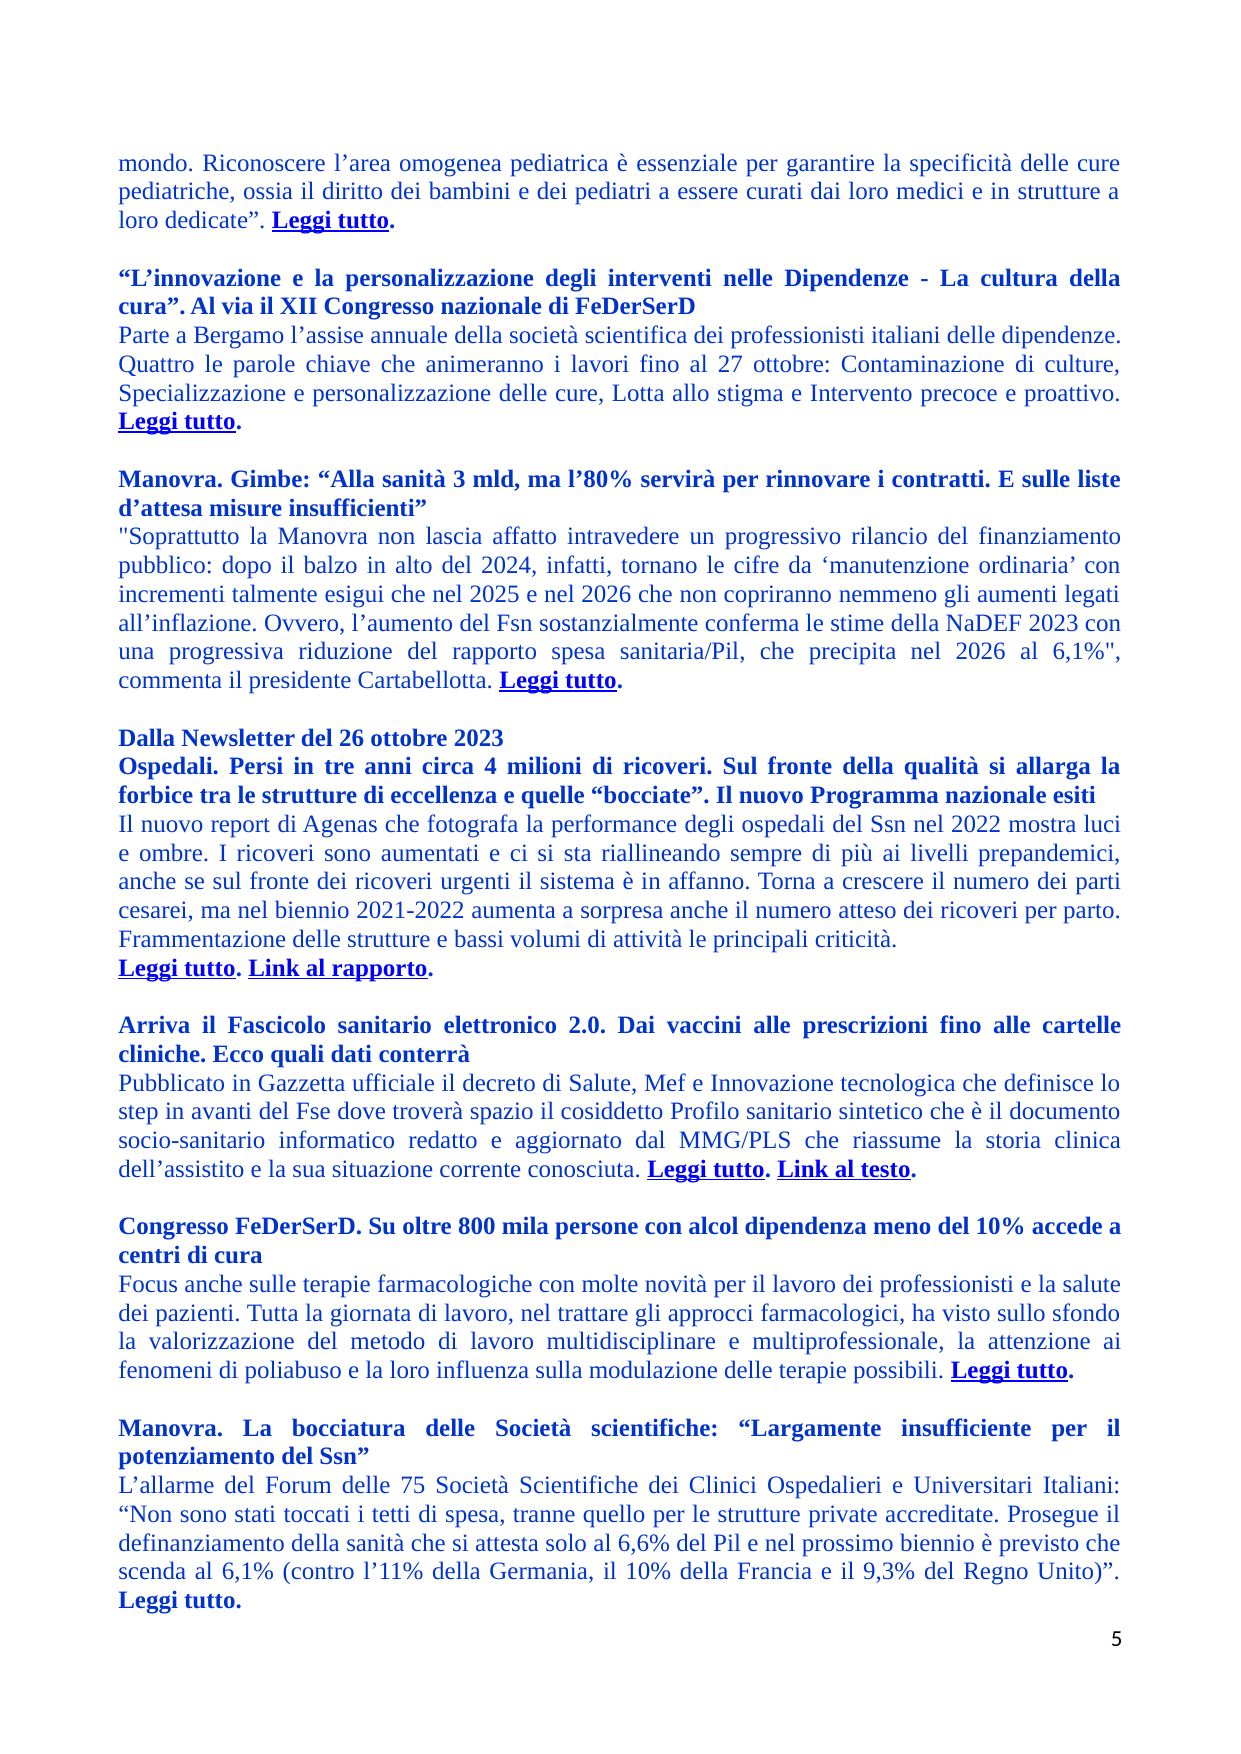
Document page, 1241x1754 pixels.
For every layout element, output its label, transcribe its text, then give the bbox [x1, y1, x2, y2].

text Manovra. La bocciatura delle Società scientifiche: “Largamente insufficiente per il potenziamento del Ssn” [118, 1413, 1122, 1470]
text Manovra. Gimbe: “Alla sanità 3 mld, ma l’80% servirà per rinnovare i contratti. E sulle liste d’attesa misure insufficienti” [118, 464, 1122, 521]
text Il nuovo report di Agenas che fotografa la performance degli ospedali del Ssn nel 2022 mostra luci e ombre. I ricoveri sono aumentati e ci si sta riallineando sempre di più ai livelli prepandemici, anche se sul fronte dei ricoveri urgenti il sistema è in affanno. Torna a crescere il numero dei parti cesarei, ma nel biennio 2021-2022 aumenta a sorpresa anche il numero atteso dei ricoveri per parto. Frammentazione delle strutture e bassi volumi di attività le principali criticità. [118, 809, 1122, 953]
text Parte a Bergamo l’assise annuale della società scientifica dei professionisti italiani delle dipendenze. Quattro le parole chiave che animeranno i lavori fino al 27 ottobre: Contaminazione di culture, Specializzazione e personalizzazione delle cure, Lotta allo stigma e Intervento precoce e proattivo. Leggi tutto. [118, 320, 1122, 435]
text Ospedali. Persi in tre anni circa 4 milioni di ricoveri. Sul fronte della qualità si allarga la forbice tra le strutture di eccellenza e quelle “bocciate”. Il nuovo Programma nazionale esiti [118, 751, 1122, 809]
text Congresso FeDerSerD. Su oltre 800 mila persone con alcol dipendenza meno del 10% accede a centri di cura [118, 1211, 1122, 1269]
text Leggi tutto. Link al rapporto. [118, 953, 1122, 981]
text L’allarme del Forum delle 75 Società Scientifiche dei Clinici Ospedalieri e Universitari Italiani: “Non sono stati toccati i tetti di spesa, tranne quello per le strutture private accreditate. Prosegue il definanziamento della sanità che si attesta solo al 6,6% del Pil e nel prossimo biennio è previsto che scenda al 6,1% (contro l’11% della Germania, il 10% della Francia e il 9,3% del Regno Unito)”. Leggi tutto. [118, 1470, 1122, 1614]
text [118, 148, 1122, 234]
text Arriva il Fascicolo sanitario elettronico 2.0. Dai vaccini alle prescrizioni fino alle cartelle cliniche. Ecco quali dati conterrà [118, 1010, 1122, 1068]
text Focus anche sulle terapie farmacologiche con molte novità per il lavoro dei professionisti e la salute dei pazienti. Tutta la giornata di lavoro, nel trattare gli approcci farmacologici, ha visto sullo sfondo la valorizzazione del metodo di lavoro multidisciplinare e multiprofessionale, la attenzione ai fenomeni di poliabuso e la loro influenza sulla modulazione delle terapie possibili. Leggi tutto. [118, 1269, 1122, 1384]
text “L’innovazione e la personalizzazione degli interventi nelle Dipendenze - La cultura della cura”. Al via il XII Congresso nazionale di FeDerSerD [118, 263, 1122, 320]
text "Soprattutto la Manovra non lascia affatto intravedere un progressivo rilancio del finanziamento pubblico: dopo il balzo in alto del 2024, infatti, tornano le cifre da ‘manutenzione ordinaria’ con incrementi talmente esigui che nel 2025 e nel 2026 che non copriranno nemmeno gli aumenti legati all’inflazione. Ovvero, l’aumento del Fsn sostanzialmente conferma le stime della NaDEF 2023 con una progressiva riduzione del rapporto spesa sanitaria/Pil, che precipita nel 2026 al 6,1%", commenta il presidente Cartabellotta. Leggi tutto. [118, 521, 1122, 694]
text Pubblicato in Gazzetta ufficiale il decreto di Salute, Mef e Innovazione tecnologica che definisce lo step in avanti del Fse dove troverà spazio il cosiddetto Profilo sanitario sintetico che è il documento socio-sanitario informatico redatto e aggiornato dal MMG/PLS che riassume la storia clinica dell’assistito e la sua situazione corrente conosciuta. Leggi tutto. Link al testo. [118, 1068, 1122, 1183]
text Dalla Newsletter del 26 ottobre 2023 [118, 723, 1122, 751]
